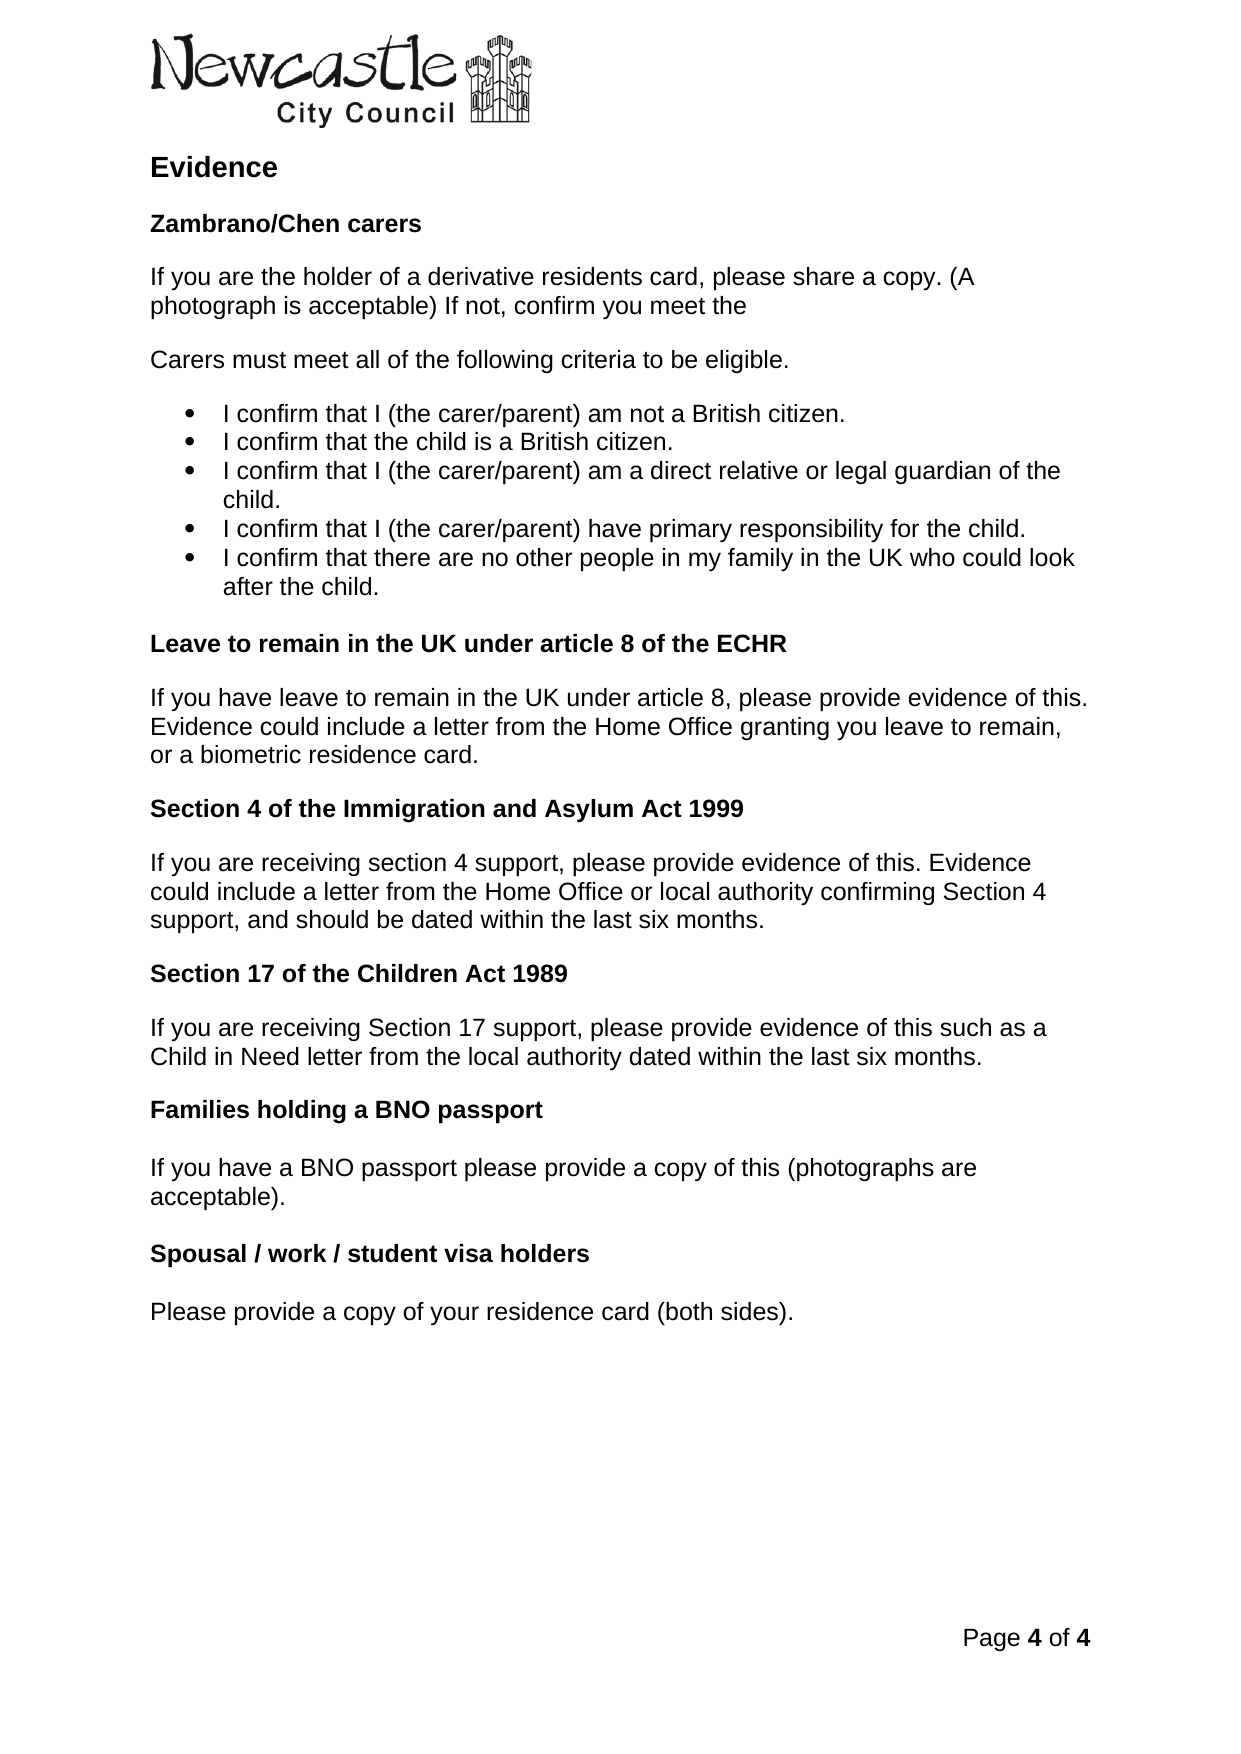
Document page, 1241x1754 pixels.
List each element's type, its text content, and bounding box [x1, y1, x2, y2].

list If you are receiving section 4 support, please provide evidence of this. Evidence could include a letter from the Home Office or local authority confirming Section 4 support, and should be dated within the last six months. [150, 848, 1090, 934]
list I confirm that I (the carer/parent) have primary responsibility for the child. [185, 514, 1090, 543]
list I confirm that the child is a British citizen. [185, 427, 1090, 456]
list Carers must meet all of the following criteria to be eligible. [150, 345, 1090, 373]
list Leave to remain in the UK under article 8 of the ECHR [150, 629, 1090, 658]
list Section 4 of the Immigration and Asylum Act 1999 [150, 794, 1090, 823]
list I confirm that I (the carer/parent) am a direct relative or legal guardian of the child. [185, 456, 1090, 514]
list If you are receiving Section 17 support, please provide evidence of this such as a Child in Need letter from the local authority dated within the last six months. [150, 1013, 1090, 1070]
text If you have a BNO passport please provide a copy of this (photographs are acceptable). [150, 1153, 1090, 1210]
text Please provide a copy of your residence card (both sides). [150, 1297, 1090, 1325]
picture [150, 33, 531, 127]
list I confirm that there are no other people in my family in the UK who could look after the child. [185, 543, 1090, 600]
text Spousal / work / student visa holders [150, 1239, 1090, 1268]
list If you have leave to remain in the UK under article 8, please provide evidence of this. Evidence could include a letter from the Home Office granting you leave to remain, or a biometric residence card. [150, 683, 1090, 769]
list Zambrano/Chen carers [150, 208, 1090, 237]
list I confirm that I (the carer/parent) am not a British citizen. [185, 398, 1090, 427]
list Section 17 of the Children Act 1989 [150, 959, 1090, 988]
list Evidence [150, 150, 1090, 183]
list If you are the holder of a derivative residents card, please share a copy. (A photograph is acceptable) If not, confirm you meet the [150, 262, 1090, 320]
text Families holding a BNO passport [150, 1095, 1090, 1124]
